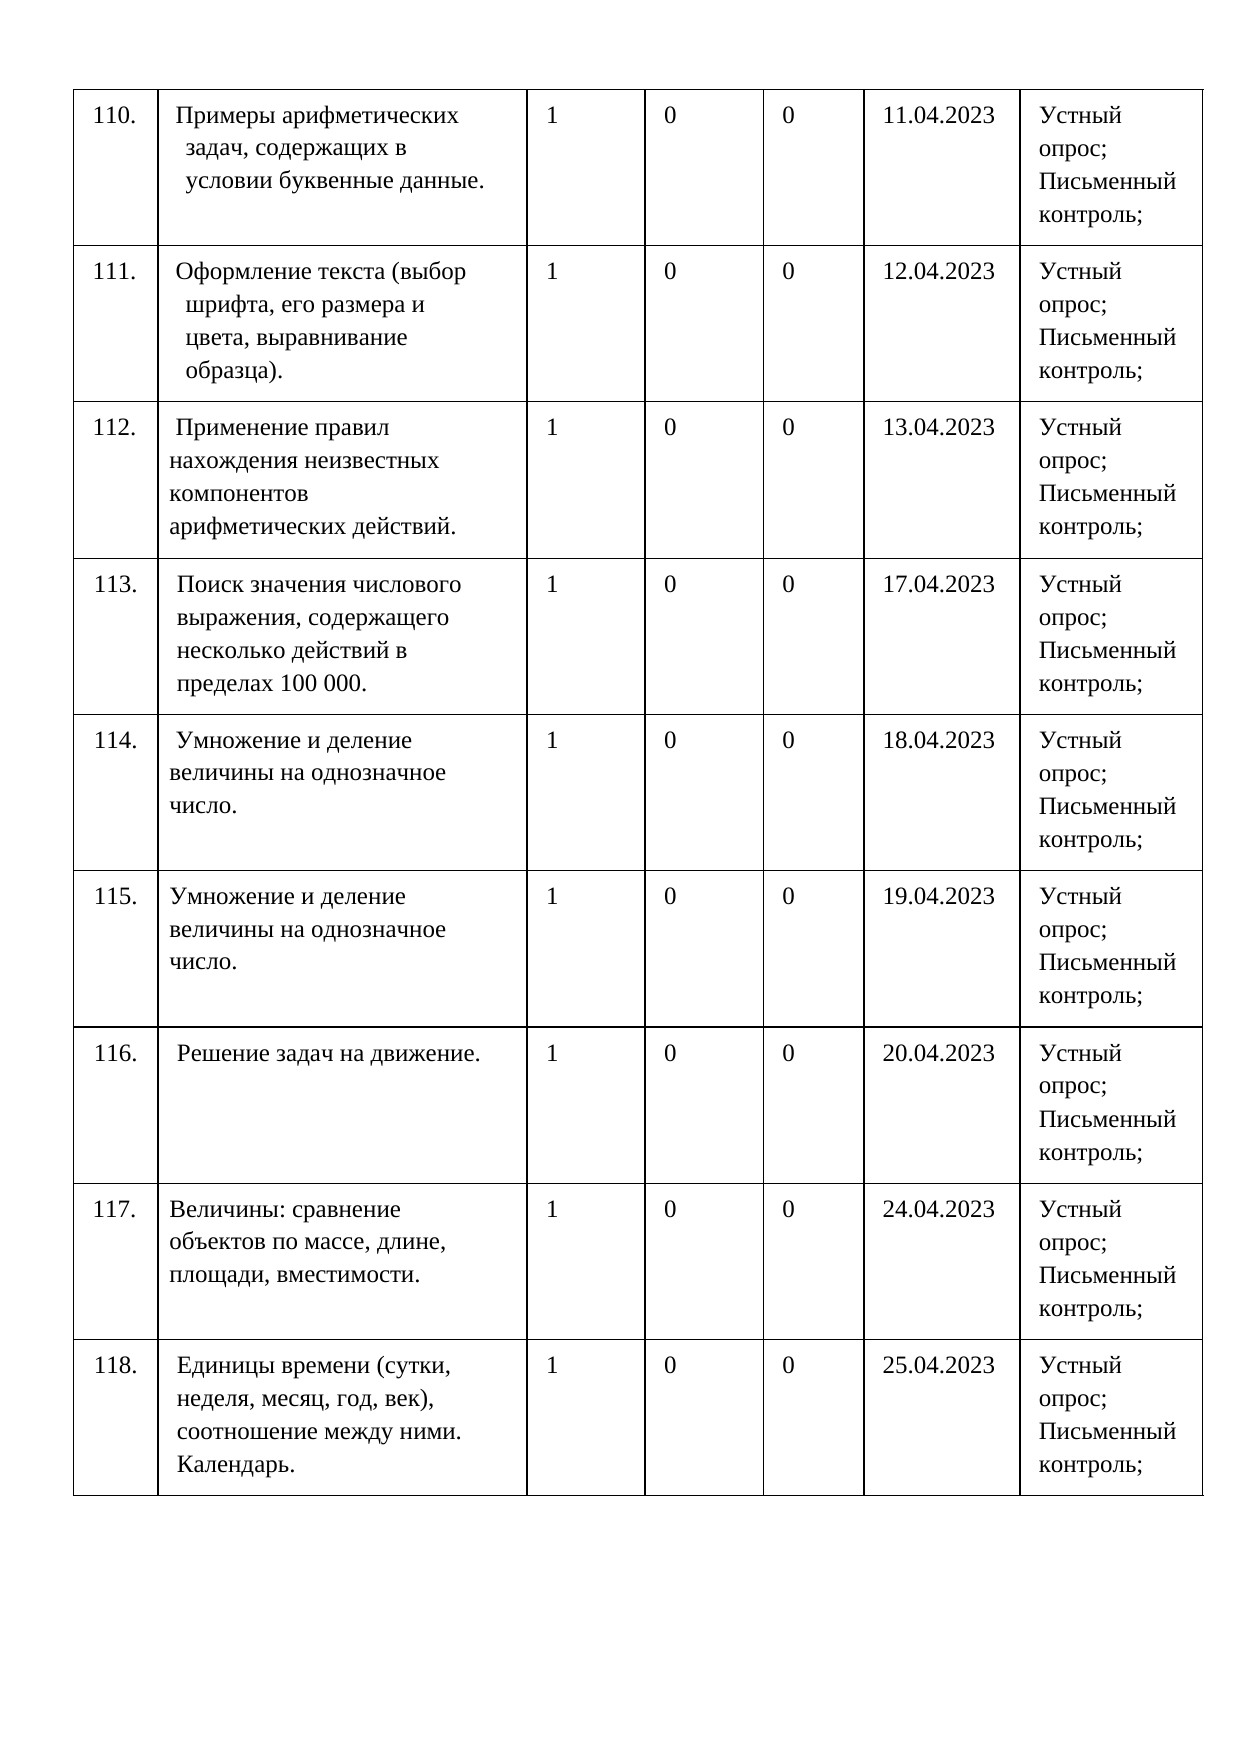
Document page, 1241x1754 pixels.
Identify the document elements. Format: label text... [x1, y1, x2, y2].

table_cell 0 [646, 871, 763, 1026]
table_cell 0 [764, 1028, 863, 1183]
table_cell Единицы времени (сутки, неделя, месяц, год, век), соотношение между ними. Календарь. [159, 1340, 526, 1495]
table_cell 113. [74, 559, 157, 714]
table_header 11.04.2023 [865, 90, 1019, 245]
table_cell 1 [528, 1340, 644, 1495]
table_cell Величины: сравнение объектов по массе, длине, площади, вместимости. [159, 1184, 526, 1339]
table_cell 114. [74, 715, 157, 870]
table_header 0 [764, 90, 863, 245]
table_cell 0 [764, 1184, 863, 1339]
table_cell 24.04.2023 [865, 1184, 1019, 1339]
table_cell 1 [528, 559, 644, 714]
table_cell 0 [764, 715, 863, 870]
table_cell 0 [646, 1028, 763, 1183]
table_cell Устный опрос; Письменный контроль; [1021, 715, 1202, 870]
table_cell 17.04.2023 [865, 559, 1019, 714]
table_header 0 [646, 90, 763, 245]
table_cell 0 [646, 559, 763, 714]
table_header 1 [528, 90, 644, 245]
table_cell 0 [764, 871, 863, 1026]
table_cell 1 [528, 871, 644, 1026]
table_cell 0 [646, 402, 763, 558]
table_cell Устный опрос; Письменный контроль; [1021, 1028, 1202, 1183]
table_cell Применение правил нахождения неизвестных компонентов арифметических действий. [159, 402, 526, 558]
table_cell 0 [646, 1184, 763, 1339]
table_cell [1021, 1340, 1202, 1495]
table_cell 112. [74, 402, 157, 558]
table_cell Умножение и деление величины на однозначное число. [159, 715, 526, 870]
table_cell 13.04.2023 [865, 402, 1019, 558]
table_cell 117. [74, 1184, 157, 1339]
table_cell 18.04.2023 [865, 715, 1019, 870]
table_cell Оформление текста (выбор шрифта, его размера и цвета, выравнивание образца). [159, 246, 526, 401]
table_cell 1 [528, 246, 644, 401]
table_cell 0 [764, 559, 863, 714]
table_cell Решение задач на движение. [159, 1028, 526, 1183]
table_cell 0 [764, 1340, 863, 1495]
table_cell 1 [528, 1184, 644, 1339]
table_cell 118. [74, 1340, 157, 1495]
table_cell 111. [74, 246, 157, 401]
table_cell 1 [528, 715, 644, 870]
table_header 110. [74, 90, 157, 245]
table_cell 1 [528, 402, 644, 558]
table_cell 0 [646, 715, 763, 870]
table_cell 0 [764, 246, 863, 401]
table_cell 19.04.2023 [865, 871, 1019, 1026]
table_cell Устный опрос; Письменный контроль; [1021, 402, 1202, 558]
table_cell Устный опрос; Письменный контроль; [1021, 871, 1202, 1026]
table_cell 0 [764, 402, 863, 558]
table_header Устный опрос; Письменный контроль; [1021, 90, 1202, 245]
table_header Примеры арифметических задач, содержащих в условии буквенные данные. [159, 90, 526, 245]
table_cell 1 [528, 1028, 644, 1183]
table_cell Устный опрос; Письменный контроль; [1021, 246, 1202, 401]
table_cell 115. [74, 871, 157, 1026]
table_cell Поиск значения числового выражения, содержащего несколько действий в пределах 100 000. [159, 559, 526, 714]
table_cell Устный опрос; Письменный контроль; [1021, 559, 1202, 714]
table_cell 20.04.2023 [865, 1028, 1019, 1183]
table_cell 12.04.2023 [865, 246, 1019, 401]
table_cell Умножение и деление величины на однозначное число. [159, 871, 526, 1026]
table_cell 0 [646, 246, 763, 401]
table_cell 116. [74, 1028, 157, 1183]
table_cell 0 [646, 1340, 763, 1495]
table_cell Устный опрос; Письменный контроль; [1021, 1184, 1202, 1339]
table_cell 25.04.2023 [865, 1340, 1019, 1495]
